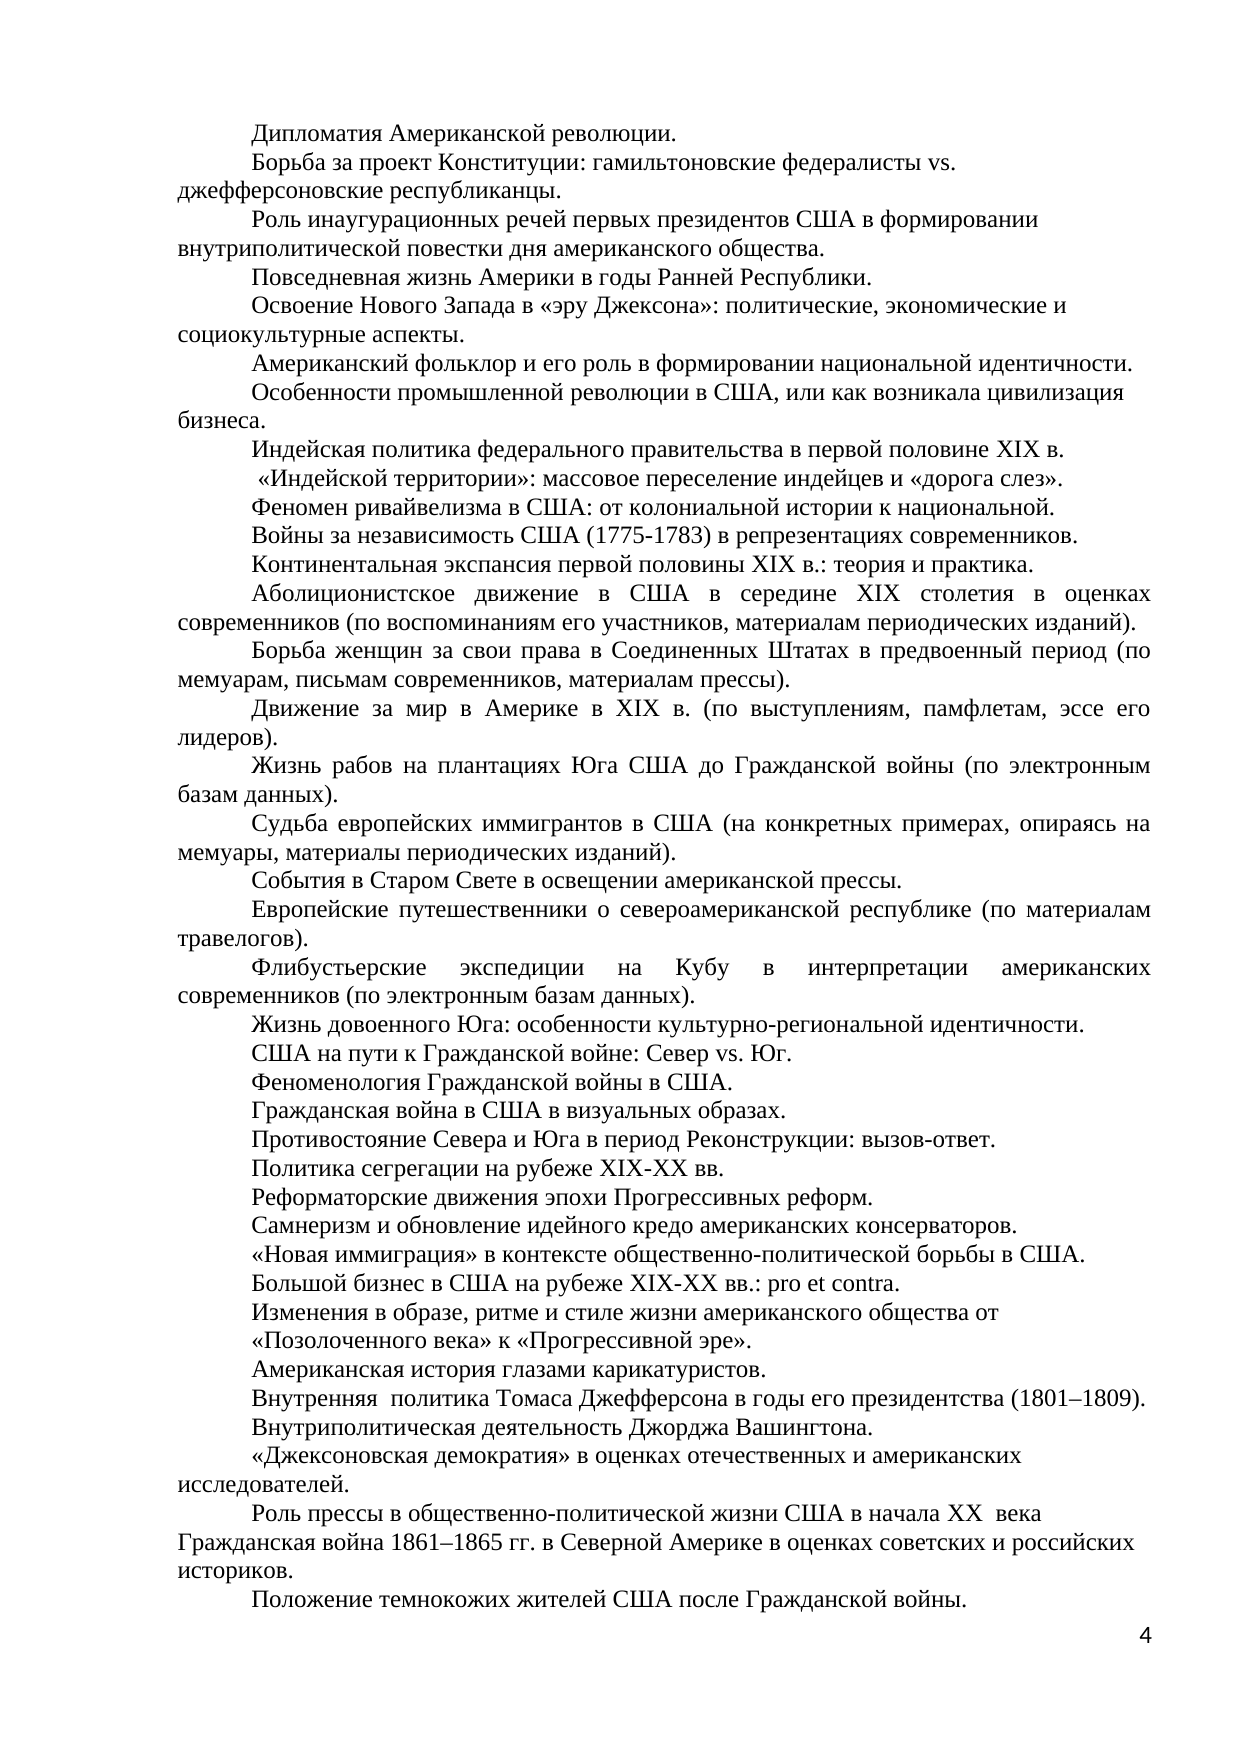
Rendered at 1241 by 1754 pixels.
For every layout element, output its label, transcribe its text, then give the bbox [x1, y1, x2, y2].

text Движение за мир в Америке в XIX в. (по выступлениям, памфлетам, эссе его лидеров). [177, 693, 1152, 751]
text Жизнь рабов на плантациях Юга США до Гражданской войны (по электронным базам данных). [177, 751, 1152, 808]
text США на пути к Гражданской войне: Север vs. Юг. [177, 1038, 1152, 1067]
text Положение темнокожих жителей США после Гражданской войны. [177, 1584, 1152, 1613]
text Американский фольклор и его роль в формировании национальной идентичности. [177, 348, 1152, 377]
text Войны за независимость США (1775-1783) в репрезентациях современников. [251, 521, 1152, 549]
text Особенности промышленной революции в США, или как возникала цивилизация бизнеса. [177, 377, 1152, 434]
text Самнеризм и обновление идейного кредо американских консерваторов. [177, 1211, 1152, 1239]
text Большой бизнес в США на рубеже XIX-XX вв.: pro et contra. [177, 1268, 1152, 1297]
text Противостояние Севера и Юга в период Реконструкции: вызов-ответ. [177, 1124, 1152, 1153]
text «Индейской территории»: массовое переселение индейцев и «дорога слез». [177, 463, 1152, 492]
text Феноменология Гражданской войны в США. [177, 1067, 1152, 1096]
text Изменения в образе, ритме и стиле жизни американского общества от «Позолоченного века» к «Прогрессивной эре». [251, 1297, 1152, 1354]
text Гражданская война в США в визуальных образах. [177, 1096, 1152, 1124]
text Политика сегрегации на рубеже XIX-XX вв. [177, 1153, 1152, 1182]
text Внутренняя политика Томаса Джефферсона в годы его президентства (1801–1809). [177, 1383, 1152, 1412]
text Аболиционистское движение в США в середине XIX столетия в оценках современников (по воспоминаниям его участников, материалам периодических изданий). [177, 578, 1152, 636]
text Реформаторские движения эпохи Прогрессивных реформ. [177, 1182, 1152, 1211]
text События в Старом Свете в освещении американской прессы. [177, 866, 1152, 894]
text Жизнь довоенного Юга: особенности культурно-региональной идентичности. [177, 1009, 1152, 1038]
text Феномен ривайвелизма в США: от колониальной истории к национальной. [177, 492, 1152, 521]
text Роль прессы в общественно-политической жизни США в начала XX века Гражданская война 1861–1865 гг. в Северной Америке в оценках советских и российских историков. [177, 1498, 1152, 1584]
text «Джексоновская демократия» в оценках отечественных и американских исследователей. [177, 1441, 1152, 1498]
text «Новая иммиграция» в контексте общественно-политической борьбы в США. [177, 1239, 1152, 1268]
text Европейские путешественники о североамериканской республике (по материалам травелогов). [177, 894, 1152, 952]
text Борьба за проект Конституции: гамильтоновские федералисты vs. джефферсоновские республиканцы. [177, 147, 1152, 204]
text Повседневная жизнь Америки в годы Ранней Республики. [177, 262, 1152, 291]
text Американская история глазами карикатуристов. [177, 1354, 1152, 1383]
text Освоение Нового Запада в «эру Джексона»: политические, экономические и социокультурные аспекты. [177, 291, 1152, 348]
text Дипломатия Американской революции. [177, 118, 1152, 147]
text Флибустьерские экспедиции на Кубу в интерпретации американских современников (по электронным базам данных). [177, 952, 1152, 1009]
text Внутриполитическая деятельность Джорджа Вашингтона. [177, 1412, 1152, 1441]
text Континентальная экспансия первой половины XIX в.: теория и практика. [177, 549, 1152, 578]
text Судьба европейских иммигрантов в США (на конкретных примерах, опираясь на мемуары, материалы периодических изданий). [177, 808, 1152, 866]
text Индейская политика федерального правительства в первой половине XIX в. [177, 434, 1152, 463]
text Борьба женщин за свои права в Соединенных Штатах в предвоенный период (по мемуарам, письмам современников, материалам прессы). [177, 636, 1152, 693]
text Роль инаугурационных речей первых президентов США в формировании внутриполитической повестки дня американского общества. [177, 204, 1152, 262]
